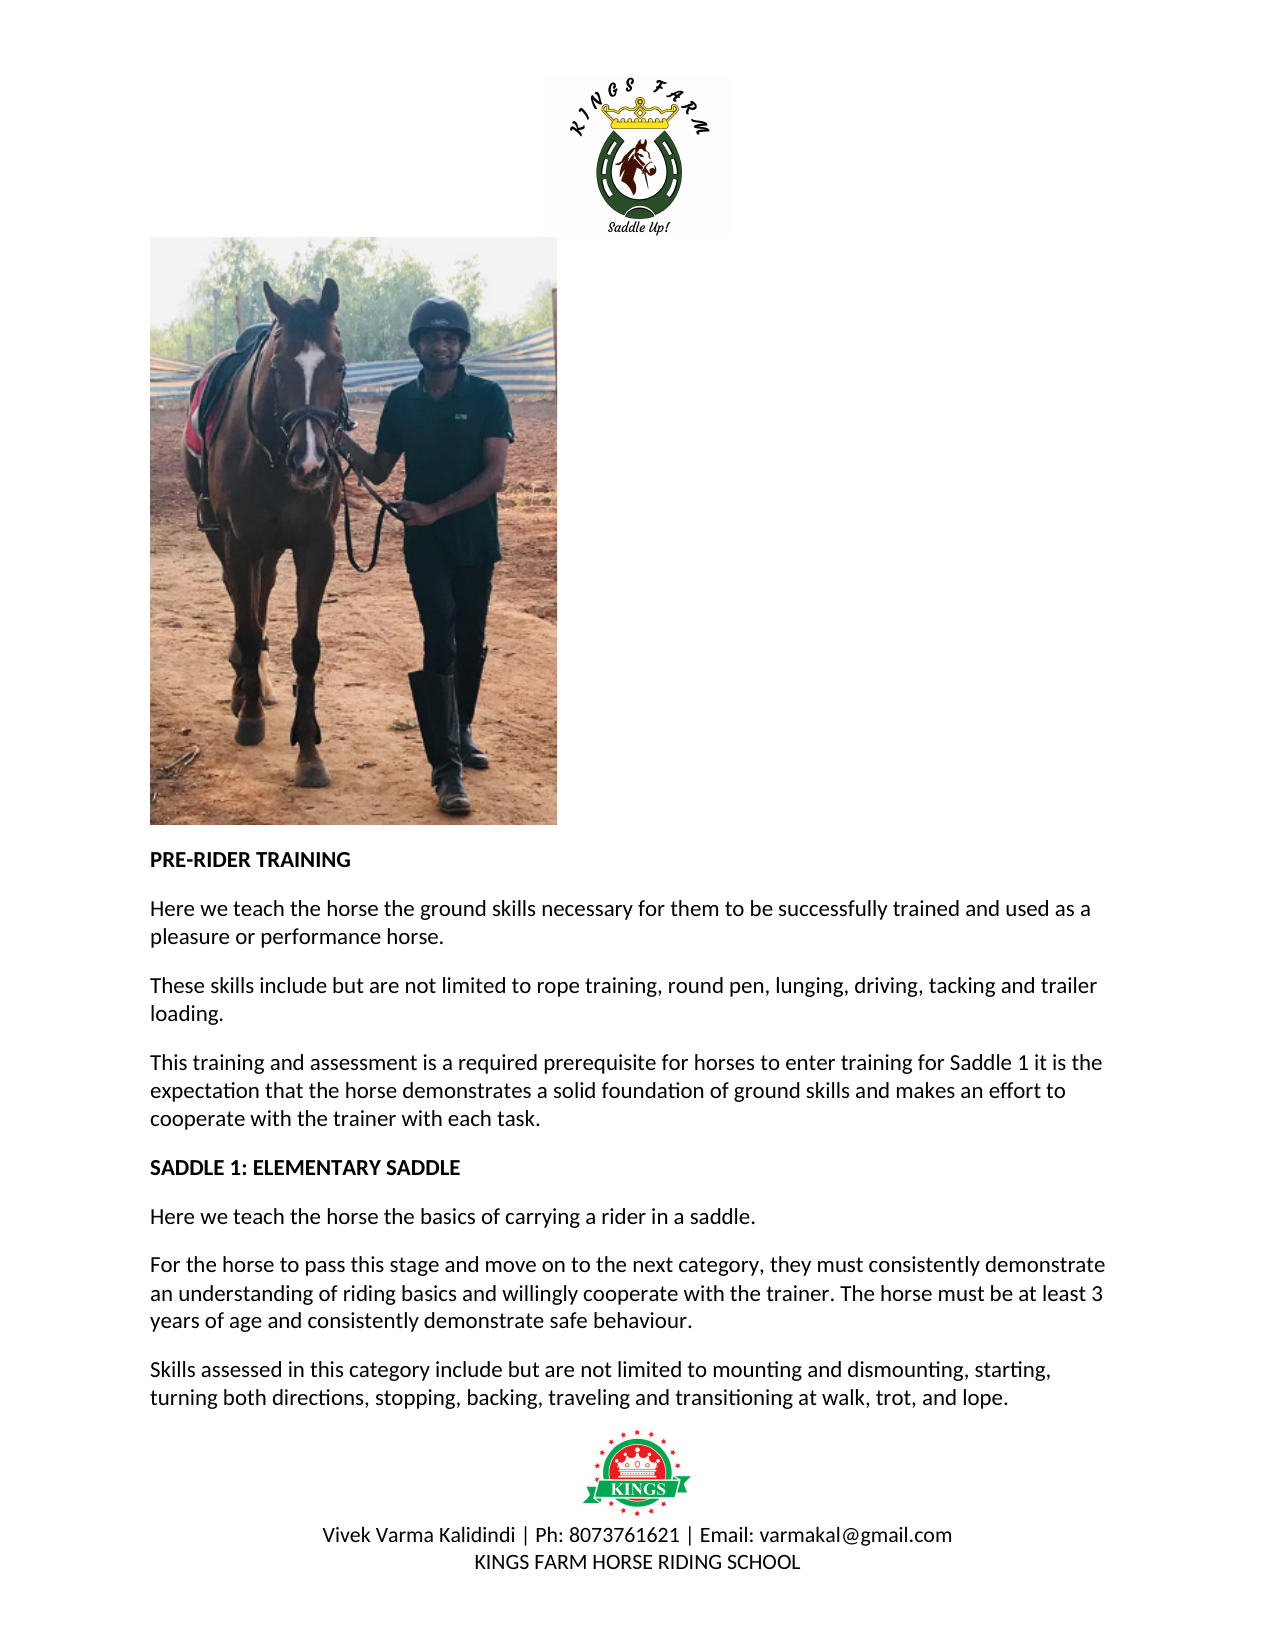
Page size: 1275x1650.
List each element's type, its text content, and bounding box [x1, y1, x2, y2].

text SADDLE 1: ELEMENTARY SADDLE [150, 1153, 1125, 1181]
text PRE-RIDER TRAINING [150, 845, 1125, 873]
text This training and assessment is a required prerequisite for horses to enter training for Saddle 1 it is the expectation that the horse demonstrates a solid foundation of ground skills and makes an effort to cooperate with the trainer with each task. [150, 1048, 1125, 1132]
text These skills include but are not limited to rope training, round pen, lunging, driving, tacking and trailer loading. [150, 971, 1125, 1027]
picture [542, 75, 733, 238]
text Here we teach the horse the ground skills necessary for them to be successfully trained and used as a pleasure or performance horse. [150, 894, 1125, 950]
picture [576, 1424, 699, 1522]
text Skills assessed in this category include but are not limited to mounting and dismounting, starting, turning both directions, stopping, backing, traveling and transitioning at walk, trot, and lope. [150, 1356, 1125, 1412]
text Here we teach the horse the basics of carrying a rider in a saddle. [150, 1202, 1125, 1230]
text For the horse to pass this stage and move on to the next category, they must consistently demonstrate an understanding of riding basics and willingly cooperate with the trainer. The horse must be at least 3 years of age and consistently demonstrate safe behaviour. [150, 1251, 1125, 1335]
